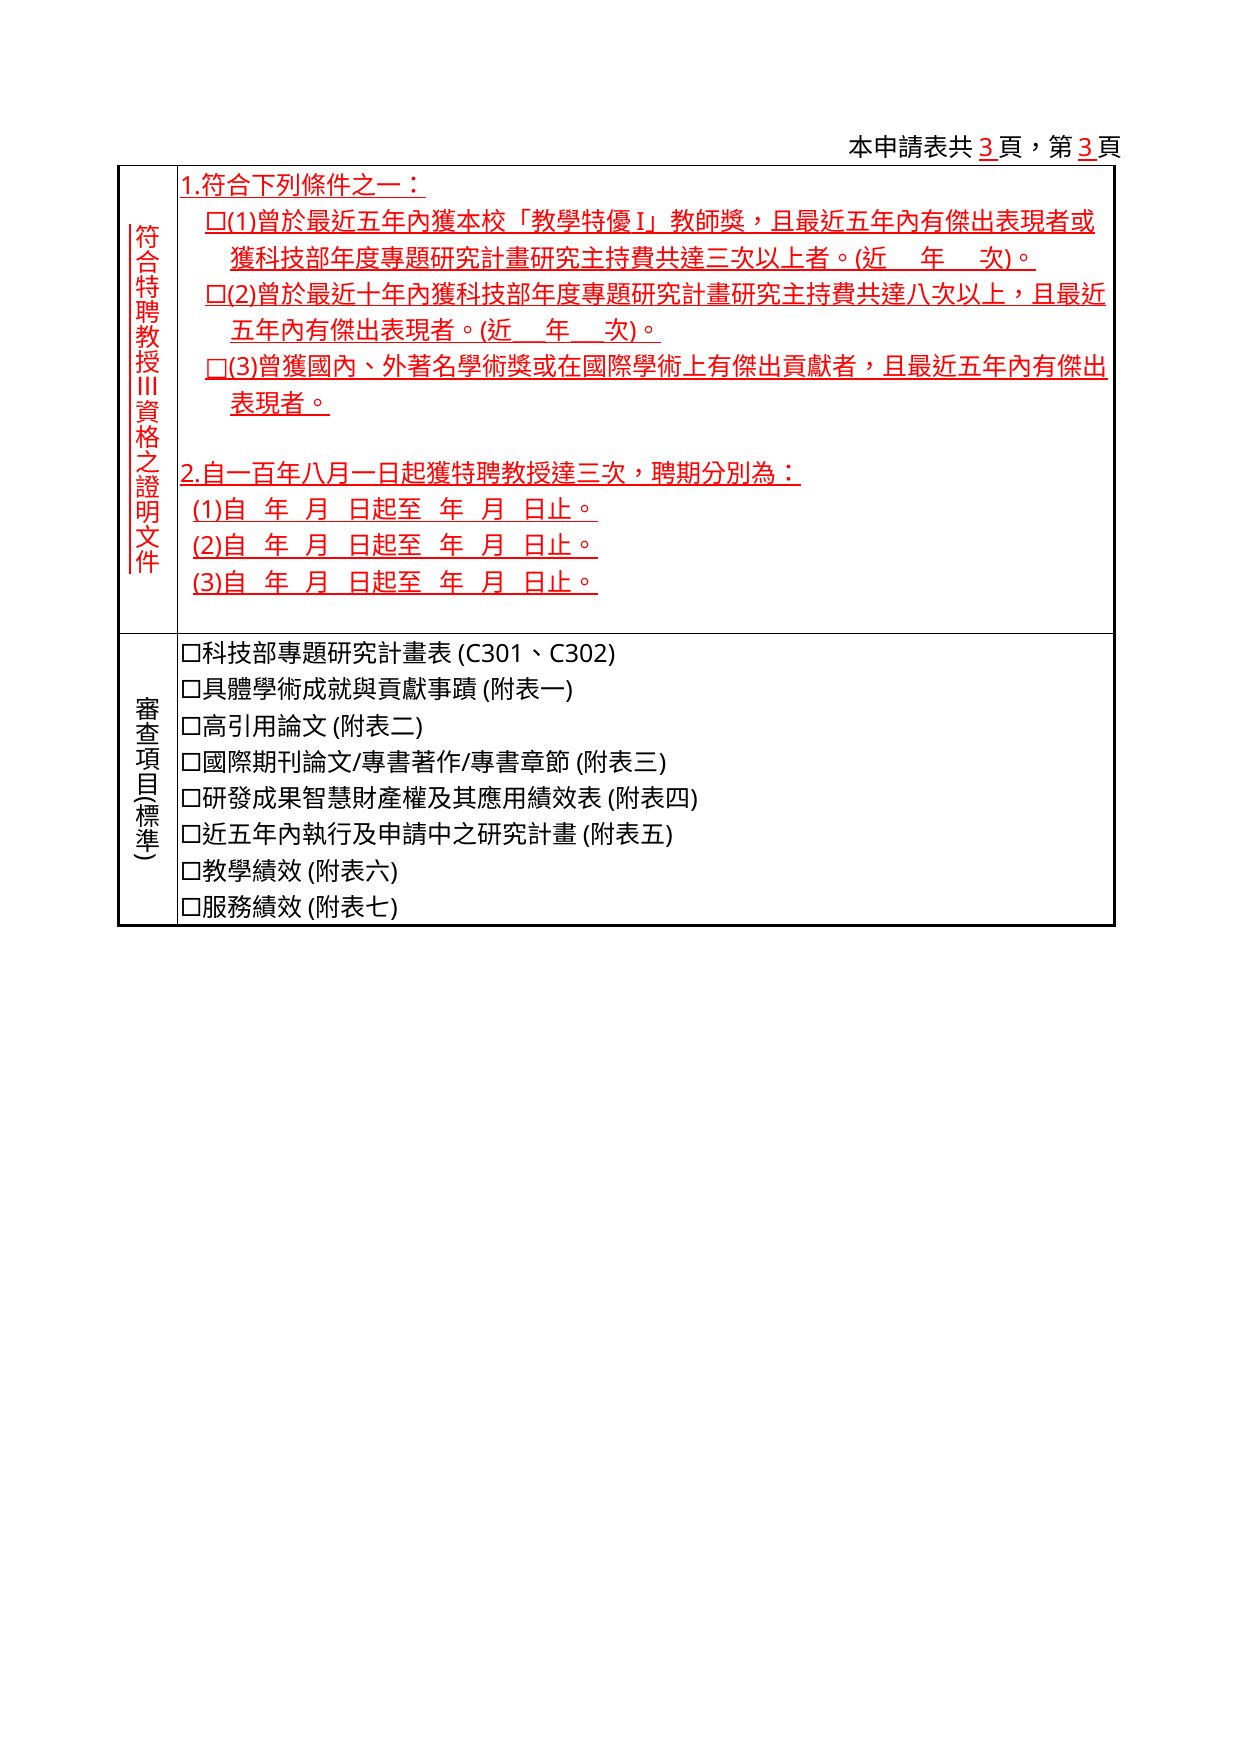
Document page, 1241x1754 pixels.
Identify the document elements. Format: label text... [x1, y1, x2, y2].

table_header 符合特聘教授Ⅲ資格之證明文件 [120, 166, 177, 632]
text 本申請表共3頁，第3頁 [118, 127, 1122, 164]
table_cell 審查項目(標準) [120, 634, 177, 923]
table_header 1.符合下列條件之一： (1)曾於最近五年內獲本校「教學特優I」教師獎，且最近五年內有傑出表現者或獲科技部年度專題研究計畫研究主持費共達三次以上者。(近___年___次)。 (2)曾於最近十年內獲科技部年度專題研究計畫研究主持費共達八次以上，且最近五年內有傑出表現者。(近___年___次)。 □(3)曾獲國內、外著名學術獎或在國際學術上有傑出貢獻者，且最近五年內有傑出表現者。 2.自一百年八月一日起獲特聘教授達三次，聘期分別為： (1)自 年 月 日起至 年 月 日止。 (2)自 年 月 日起至 年 月 日止。 (3)自 年 月 日起至 年 月 日止。 [178, 166, 1113, 632]
table_cell 科技部專題研究計畫表 (C301、C302) 具體學術成就與貢獻事蹟 (附表一) 高引用論文 (附表二) 國際期刊論文/專書著作/專書章節 (附表三) 研發成果智慧財產權及其應用績效表 (附表四) 近五年內執行及申請中之研究計畫 (附表五) 教學績效 (附表六) 服務績效 (附表七) [178, 634, 1113, 923]
